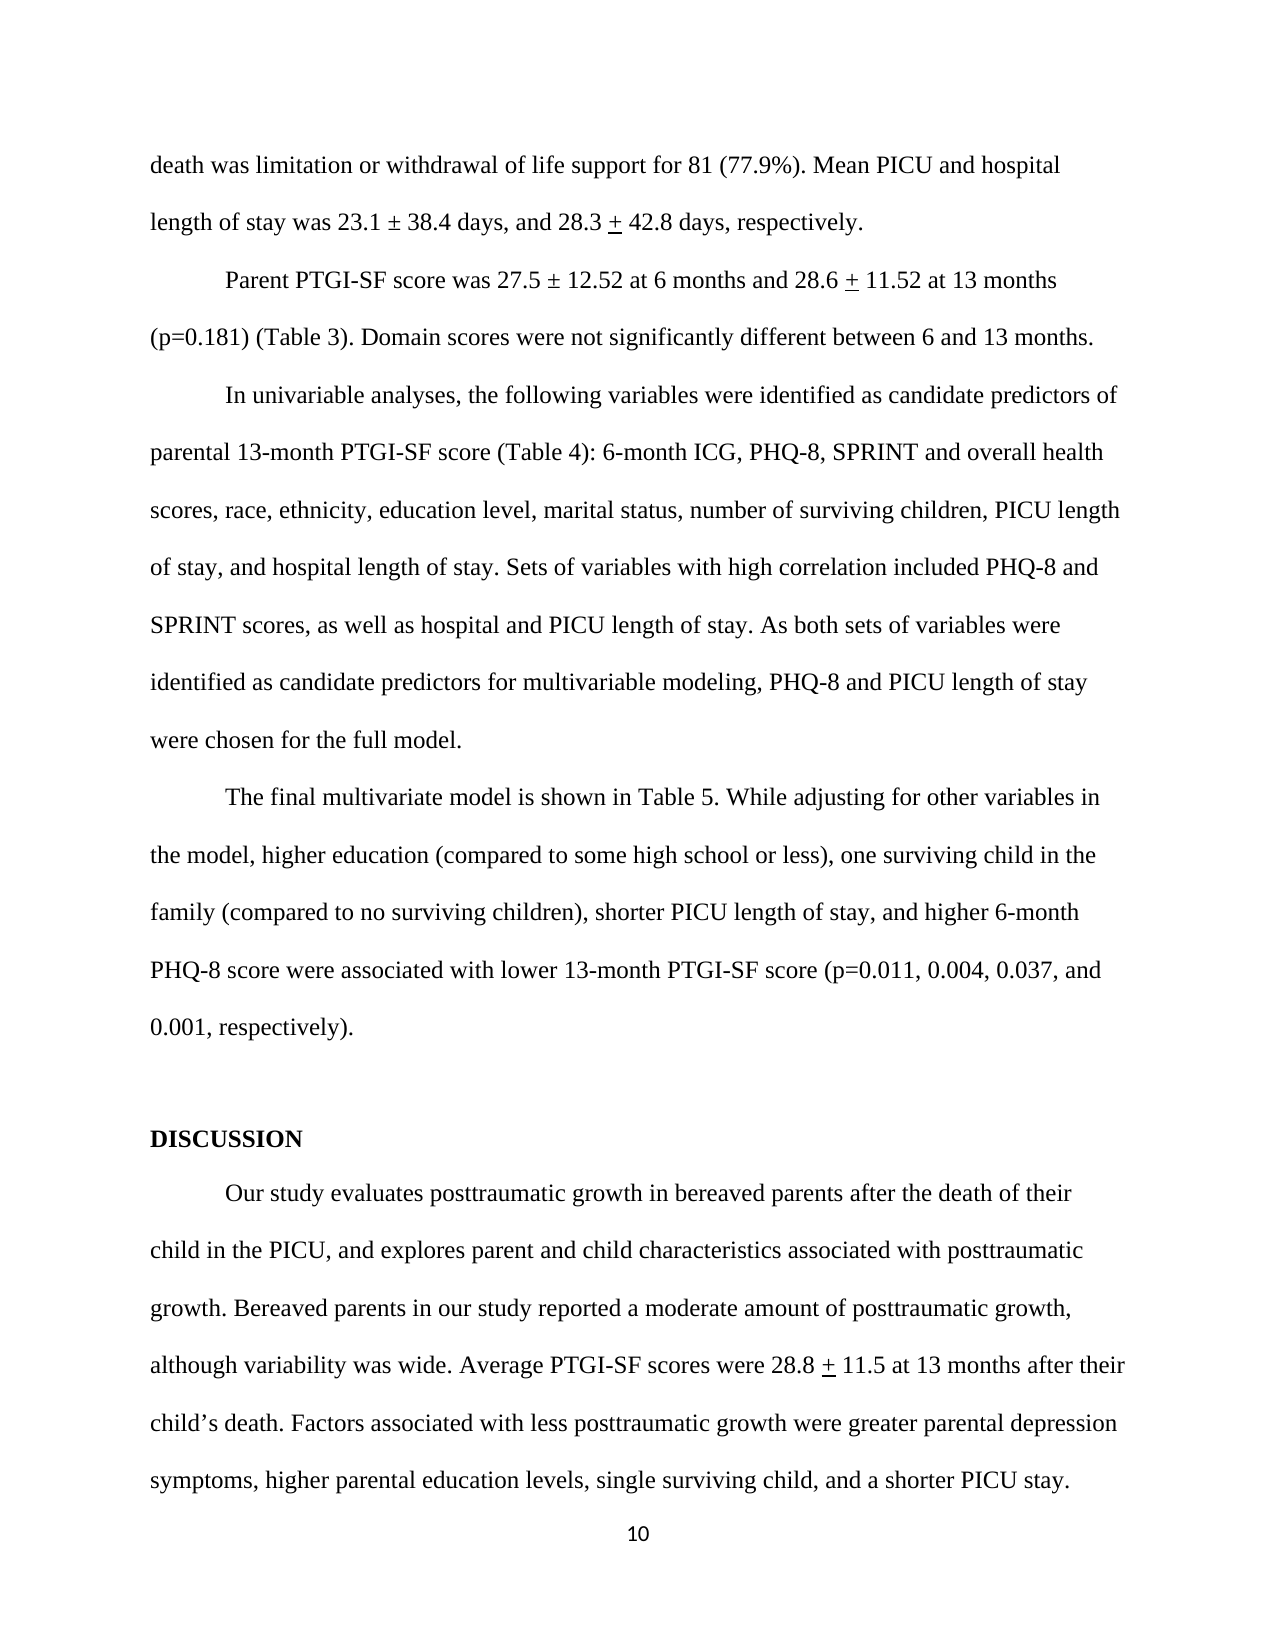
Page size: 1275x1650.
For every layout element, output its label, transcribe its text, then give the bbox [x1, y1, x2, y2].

text Our study evaluates posttraumatic growth in bereaved parents after the death of their child in the PICU, and explores parent and child characteristics associated with posttraumatic growth. Bereaved parents in our study reported a moderate amount of posttraumatic growth, although variability was wide. Average PTGI-SF scores were 28.8 + 11.5 at 13 months after their child’s death. Factors associated with less posttraumatic growth were greater parental depression symptoms, higher parental education levels, single surviving child, and a shorter PICU stay. [150, 1178, 1125, 1494]
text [150, 150, 1125, 236]
text DISCUSSION [150, 1124, 1125, 1153]
text Parent PTGI-SF score was 27.5 ± 12.52 at 6 months and 28.6 + 11.52 at 13 months (p=0.181) (Table 3). Domain scores were not significantly different between 6 and 13 months. [150, 265, 1125, 351]
text The final multivariate model is shown in Table 5. While adjusting for other variables in the model, higher education (compared to some high school or less), one surviving child in the family (compared to no surviving children), shorter PICU length of stay, and higher 6-month PHQ-8 score were associated with lower 13-month PTGI-SF score (p=0.011, 0.004, 0.037, and 0.001, respectively). [150, 782, 1125, 1041]
text In univariable analyses, the following variables were identified as candidate predictors of parental 13-month PTGI-SF score (Table 4): 6-month ICG, PHQ-8, SPRINT and overall health scores, race, ethnicity, education level, marital status, number of surviving children, PICU length of stay, and hospital length of stay. Sets of variables with high correlation included PHQ-8 and SPRINT scores, as well as hospital and PICU length of stay. As both sets of variables were identified as candidate predictors for multivariable modeling, PHQ-8 and PICU length of stay were chosen for the full model. [150, 380, 1125, 754]
